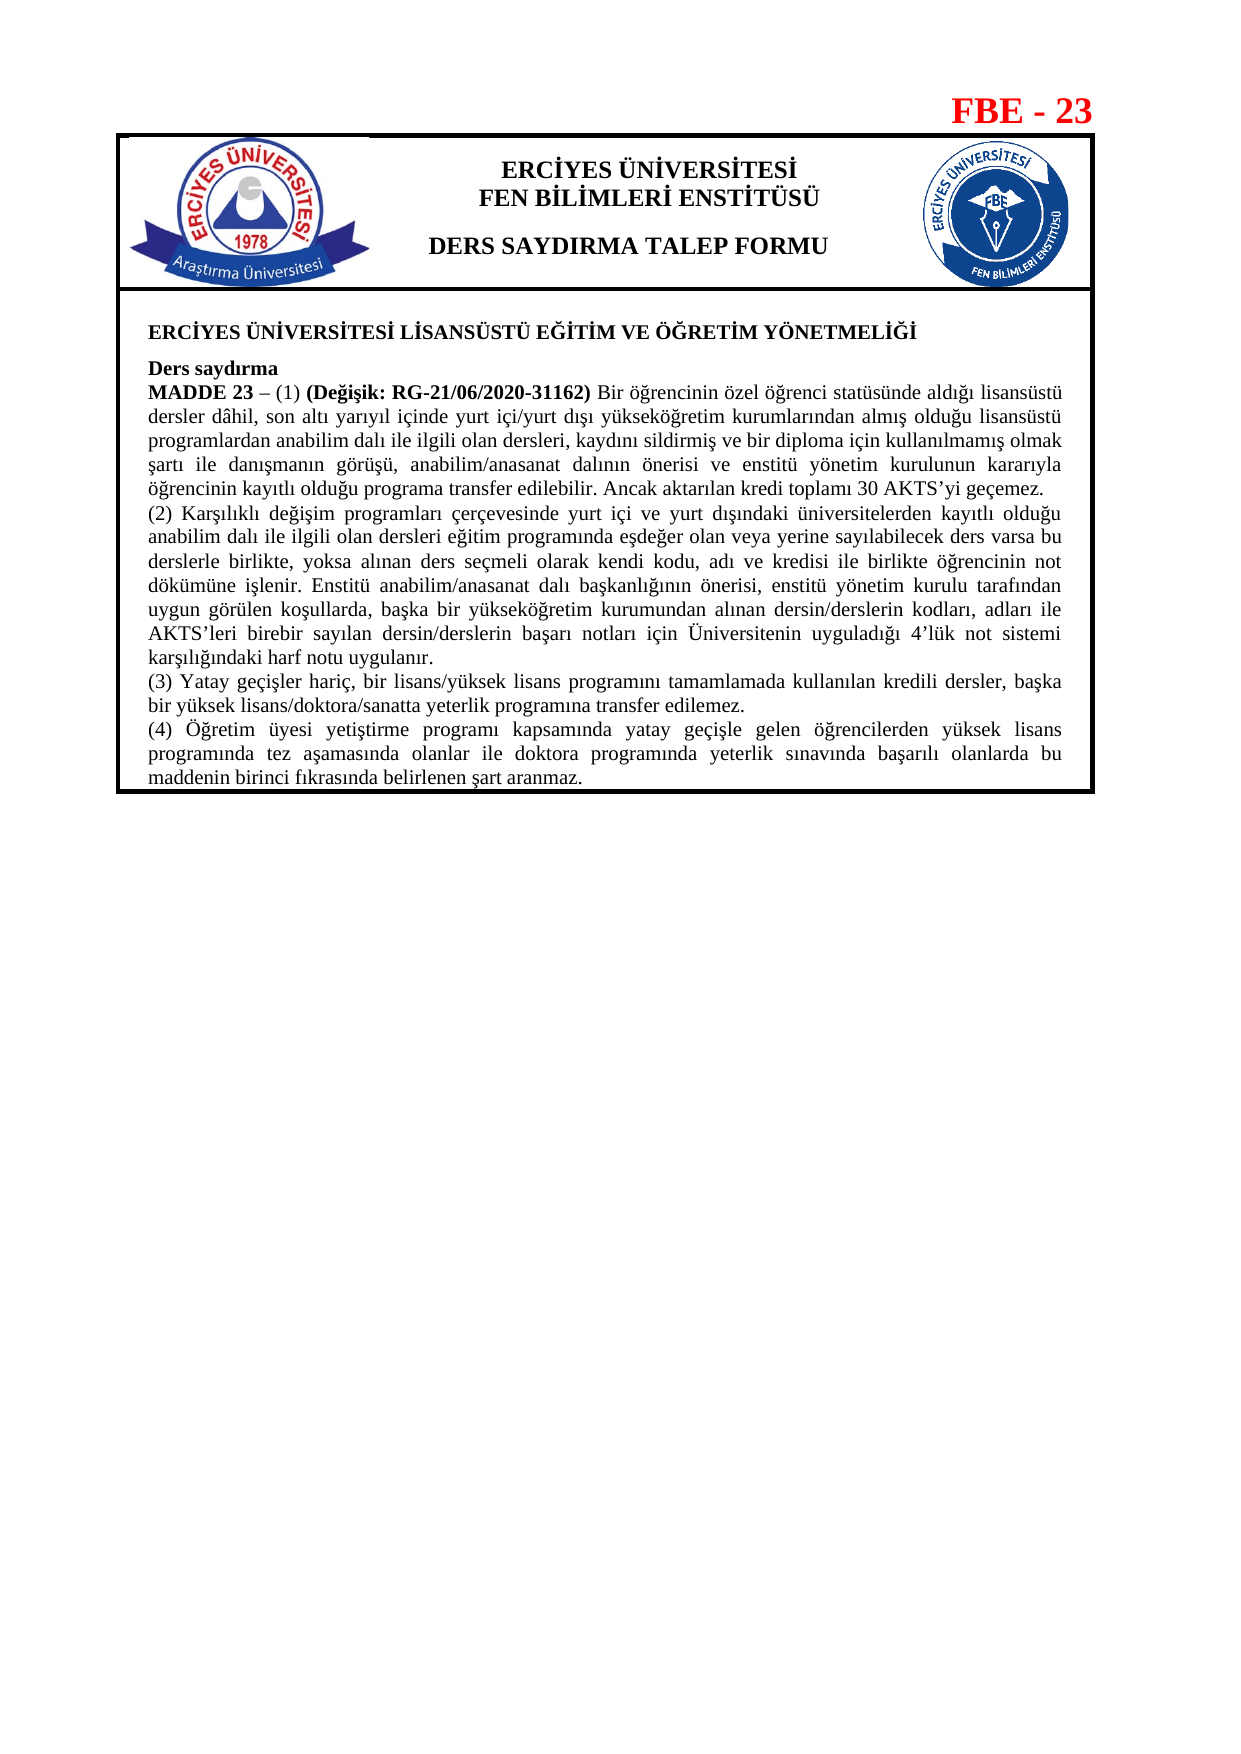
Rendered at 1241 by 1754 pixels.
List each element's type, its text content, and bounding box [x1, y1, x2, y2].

table_cell ERCİYES ÜNİVERSİTESİ LİSANSÜSTÜ EĞİTİM VE ÖĞRETİM YÖNETMELİĞİ Ders saydırma MADDE 23 – (1) (Değişik: RG-21/06/2020-31162) Bir öğrencinin özel öğrenci statüsünde aldığı lisansüstü dersler dâhil, son altı yarıyıl içinde yurt içi/yurt dışı yükseköğretim kurumlarından almış olduğu lisansüstü programlardan anabilim dalı ile ilgili olan dersleri, kaydını sildirmiş ve bir diploma için kullanılmamış olmak şartı ile danışmanın görüşü, anabilim/anasanat dalının önerisi ve enstitü yönetim kurulunun kararıyla öğrencinin kayıtlı olduğu programa transfer edilebilir. Ancak aktarılan kredi toplamı 30 AKTS’yi geçemez. (2) Karşılıklı değişim programları çerçevesinde yurt içi ve yurt dışındaki üniversitelerden kayıtlı olduğu anabilim dalı ile ilgili olan dersleri eğitim programında eşdeğer olan veya yerine sayılabilecek ders varsa bu derslerle birlikte, yoksa alınan ders seçmeli olarak kendi kodu, adı ve kredisi ile birlikte öğrencinin not dökümüne işlenir. Enstitü anabilim/anasanat dalı başkanlığının önerisi, enstitü yönetim kurulu tarafından uygun görülen koşullarda, başka bir yükseköğretim kurumundan alınan dersin/derslerin kodları, adları ile AKTS’leri birebir sayılan dersin/derslerin başarı notları için Üniversitenin uyguladığı 4’lük not sistemi karşılığındaki harf notu uygulanır. (3) Yatay geçişler hariç, bir lisans/yüksek lisans programını tamamlamada kullanılan kredili dersler, başka bir yüksek lisans/doktora/sanatta yeterlik programına transfer edilemez. (4) Öğretim üyesi yetiştirme programı kapsamında yatay geçişle gelen öğrencilerden yüksek lisans programında tez aşamasında olanlar ile doktora programında yeterlik sınavında başarılı olanlarda bu maddenin birinci fıkrasında belirlenen şart aranmaz. [120, 291, 1090, 789]
table_header [120, 138, 129, 287]
picture [129, 137, 370, 287]
table_header [370, 138, 1090, 287]
picture [923, 141, 1069, 287]
